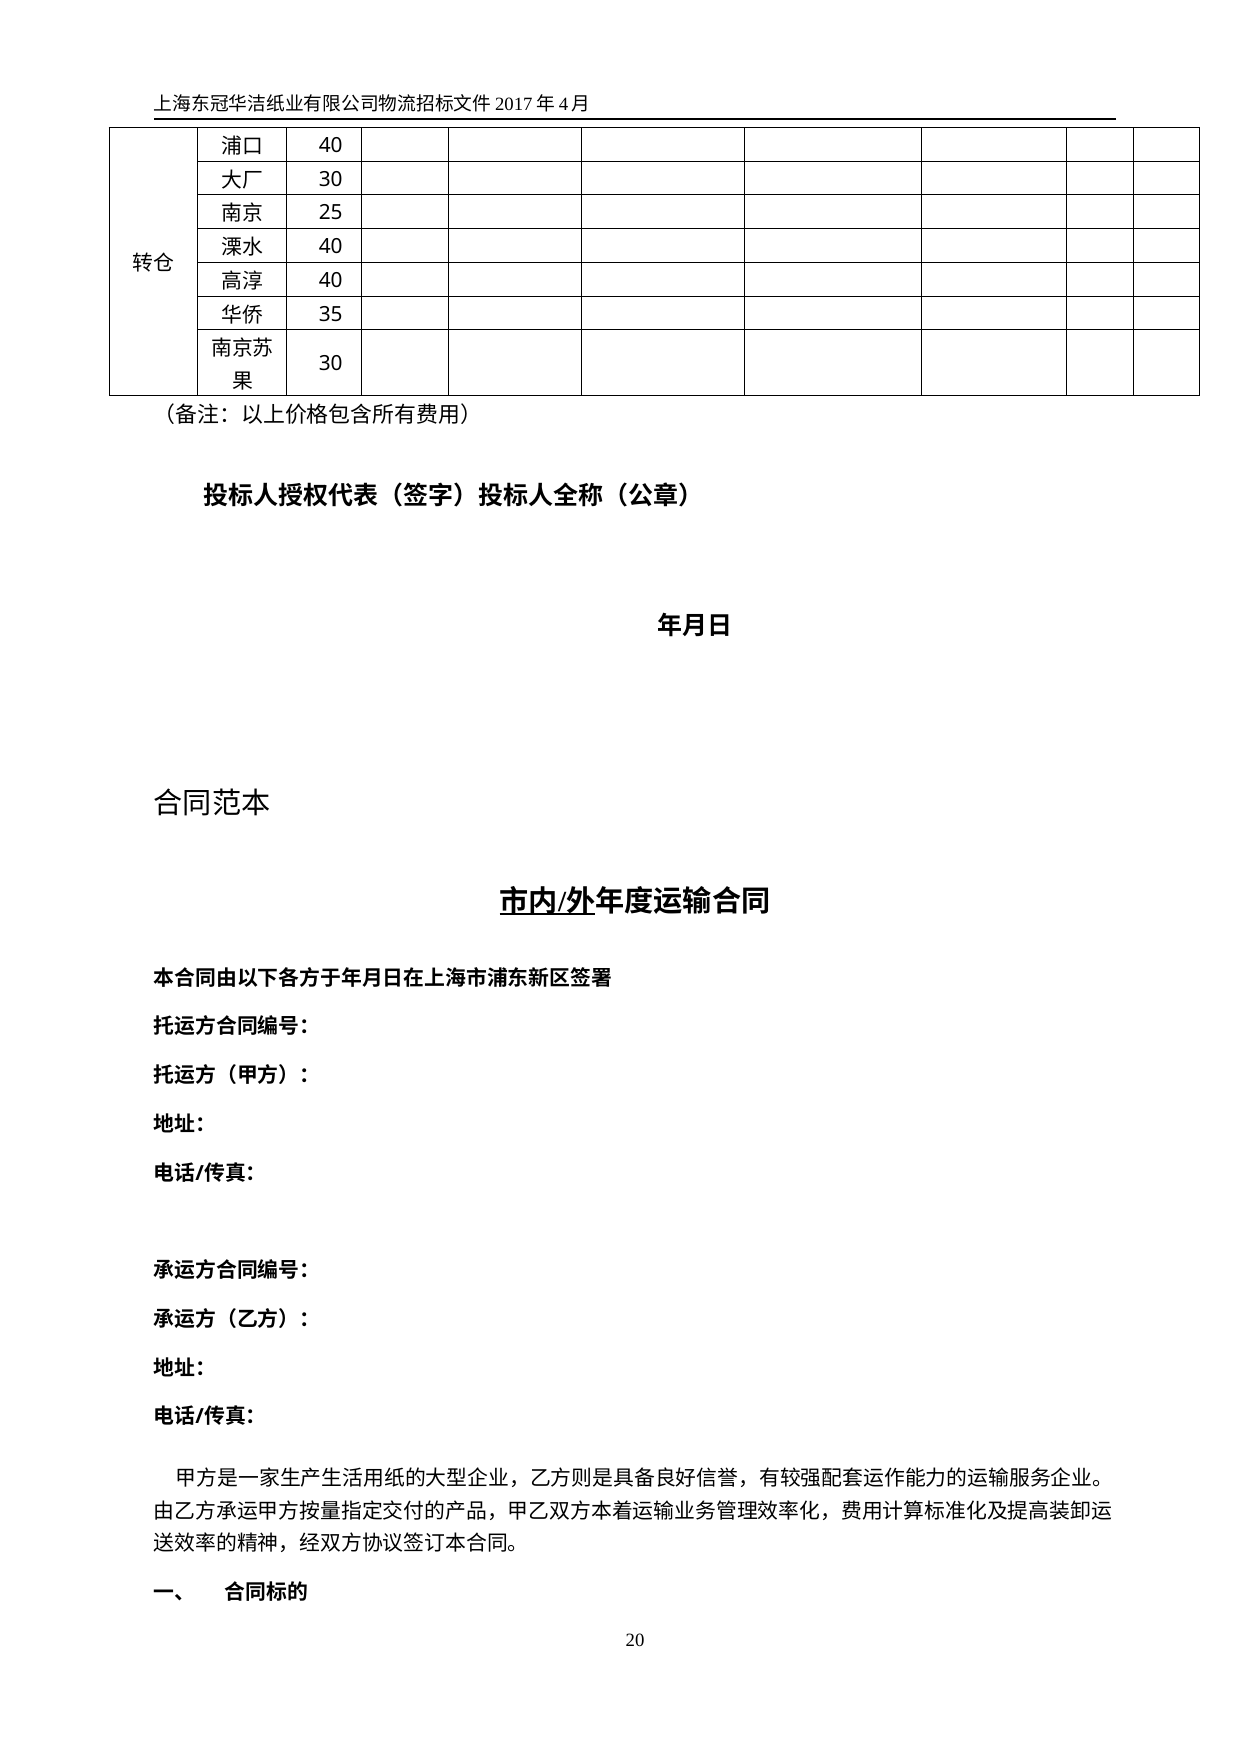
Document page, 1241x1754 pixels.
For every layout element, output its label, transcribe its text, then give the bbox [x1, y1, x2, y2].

table_cell [362, 162, 448, 194]
table_cell [582, 128, 744, 161]
table_cell [362, 263, 448, 296]
table_cell [1134, 195, 1199, 228]
text 市内/外年度运输合同 [153, 866, 1116, 931]
table_cell [1067, 162, 1133, 194]
table_cell [922, 263, 1066, 296]
table_cell [362, 330, 448, 395]
table_cell 30 [287, 162, 361, 194]
text 地址： [153, 1350, 1116, 1382]
table_cell [582, 195, 744, 228]
table_cell 高淳 [198, 263, 286, 296]
text 承运方（乙方）： [153, 1301, 1116, 1334]
table_cell 40 [287, 128, 361, 161]
list 合同标的 [153, 1574, 1116, 1607]
text 甲方是一家生产生活用纸的大型企业，乙方则是具备良好信誉，有较强配套运作能力的运输服务企业。由乙方承运甲方按量指定交付的产品，甲乙双方本着运输业务管理效率化，费用计算标准化及提高装卸运送效率的精神，经双方协议签订本合同。 [153, 1460, 1116, 1558]
table_cell 浦口 [198, 128, 286, 161]
table_cell 35 [287, 297, 361, 329]
table_cell [1067, 195, 1133, 228]
table_cell [1134, 297, 1199, 329]
text 本合同由以下各方于年月日在上海市浦东新区签署 [153, 960, 1116, 992]
table_cell 40 [287, 229, 361, 262]
table_cell [582, 162, 744, 194]
table_cell 30 [287, 330, 361, 395]
table_cell [745, 195, 921, 228]
table_cell [449, 330, 581, 395]
text 托运方（甲方）： [153, 1057, 1116, 1090]
table_cell [1067, 297, 1133, 329]
table_cell [922, 128, 1066, 161]
table_cell [362, 195, 448, 228]
table_cell 南京中转仓 [110, 128, 197, 395]
table_cell 南京苏果 [198, 330, 286, 395]
table_cell [1134, 128, 1199, 161]
table_cell [449, 263, 581, 296]
table_cell [745, 330, 921, 395]
table_cell 南京 [198, 195, 286, 228]
table_cell [922, 195, 1066, 228]
text 托运方合同编号： [153, 1009, 1116, 1041]
table_cell 40 [287, 263, 361, 296]
text 承运方合同编号： [153, 1252, 1116, 1285]
table_cell [745, 128, 921, 161]
table_cell [1067, 330, 1133, 395]
table_cell [449, 128, 581, 161]
table_cell [449, 195, 581, 228]
table_cell [745, 229, 921, 262]
table_cell [582, 297, 744, 329]
table_cell [745, 263, 921, 296]
table_cell [1134, 330, 1199, 395]
table_cell 溧水 [198, 229, 286, 262]
table_cell [362, 297, 448, 329]
text 电话/传真： [153, 1399, 1116, 1431]
table_cell [582, 263, 744, 296]
table_cell [1067, 229, 1133, 262]
table_cell [362, 229, 448, 262]
text 地址： [153, 1106, 1116, 1139]
table_cell [449, 162, 581, 194]
text （备注：以上价格包含所有费用） [153, 396, 1116, 429]
text 年月日 [153, 591, 1116, 656]
table_cell [582, 330, 744, 395]
table_cell [449, 297, 581, 329]
table_cell [449, 229, 581, 262]
table_cell [1134, 162, 1199, 194]
table_cell [922, 330, 1066, 395]
table_cell [1067, 263, 1133, 296]
table_cell [1134, 263, 1199, 296]
table_cell [745, 297, 921, 329]
table_cell [582, 229, 744, 262]
table_cell [1134, 229, 1199, 262]
table_cell [745, 162, 921, 194]
table_cell [1067, 128, 1133, 161]
table_cell [922, 162, 1066, 194]
text 投标人授权代表（签字）投标人全称（公章） [153, 461, 1116, 526]
table_cell 大厂 [198, 162, 286, 194]
subtitle 合同范本 [153, 768, 1116, 833]
table_cell 华侨 [198, 297, 286, 329]
table_cell [922, 297, 1066, 329]
text 电话/传真： [153, 1155, 1116, 1187]
table_cell [922, 229, 1066, 262]
table_cell [362, 128, 448, 161]
table_cell 25 [287, 195, 361, 228]
